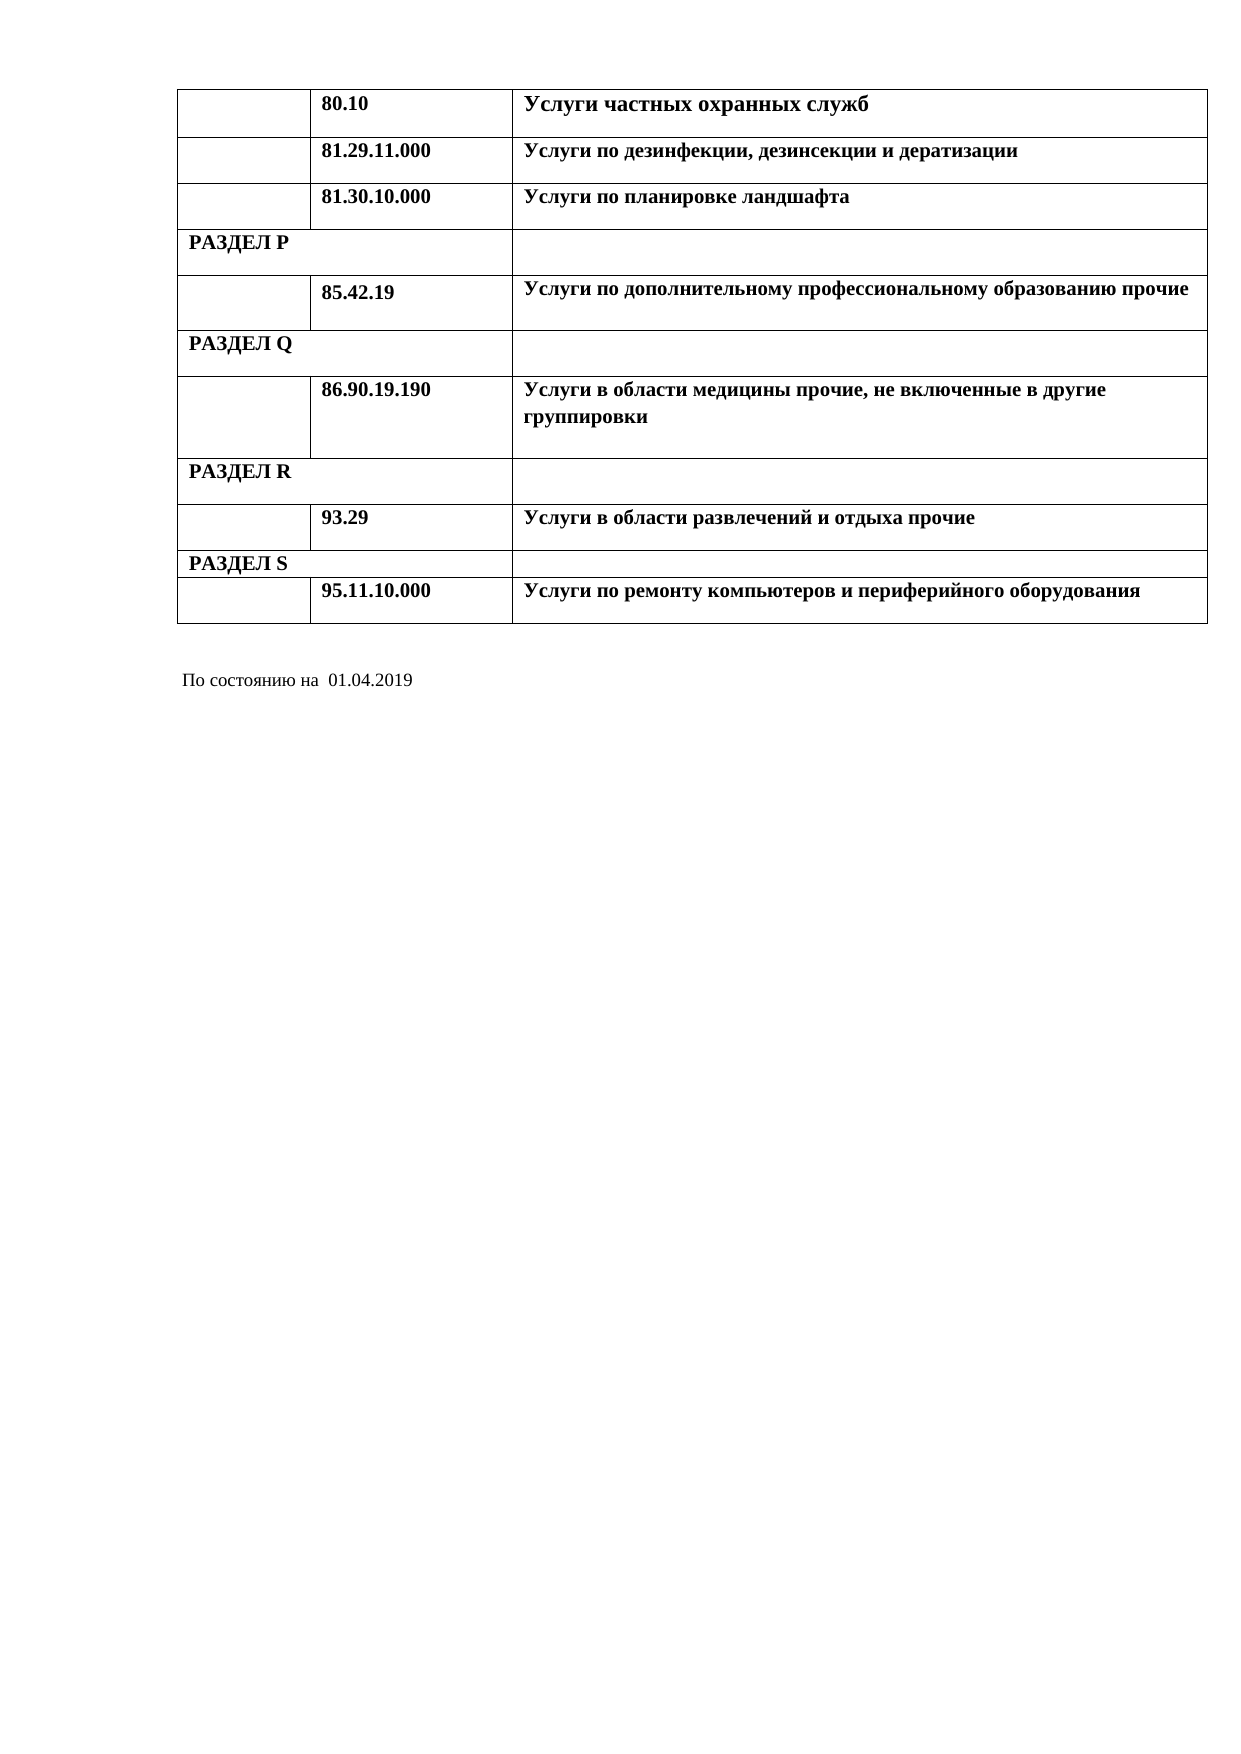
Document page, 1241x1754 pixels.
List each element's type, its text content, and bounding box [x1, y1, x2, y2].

table_cell [178, 90, 310, 137]
table_cell РАЗДЕЛ Q [178, 331, 512, 376]
table_cell Услуги в области медицины прочие, не включенные в другие группировки [513, 377, 1207, 458]
table_cell 85.42.19 [311, 276, 512, 330]
table_cell Услуги по дезинфекции, дезинсекции и дератизации [513, 138, 1207, 183]
table_cell [178, 276, 310, 330]
table_cell [178, 578, 310, 623]
table_cell [178, 138, 310, 183]
text По состоянию на 01.04.2019 [177, 669, 1152, 691]
table_cell [513, 551, 1207, 577]
table_cell [178, 377, 310, 458]
table_cell 93.29 [311, 505, 512, 550]
table_cell 81.29.11.000 [311, 138, 512, 183]
table_cell 80.10 [311, 90, 512, 137]
table_cell [513, 331, 1207, 376]
table_cell Услуги в области развлечений и отдыха прочие [513, 505, 1207, 550]
table_cell РАЗДЕЛ R [178, 459, 512, 504]
table_cell Услуги частных охранных служб [513, 90, 1207, 137]
table_cell РАЗДЕЛ S [178, 551, 512, 577]
table_cell Услуги по ремонту компьютеров и периферийного оборудования [513, 578, 1207, 623]
table_cell [513, 230, 1207, 275]
table_cell 81.30.10.000 [311, 184, 512, 229]
table_cell 86.90.19.190 [311, 377, 512, 458]
table_cell [178, 505, 310, 550]
table_cell [178, 184, 310, 229]
table_cell 95.11.10.000 [311, 578, 512, 623]
table_cell [513, 459, 1207, 504]
table_cell РАЗДЕЛ P [178, 230, 512, 275]
table_cell Услуги по планировке ландшафта [513, 184, 1207, 229]
table_cell Услуги по дополнительному профессиональному образованию прочие [513, 276, 1207, 330]
